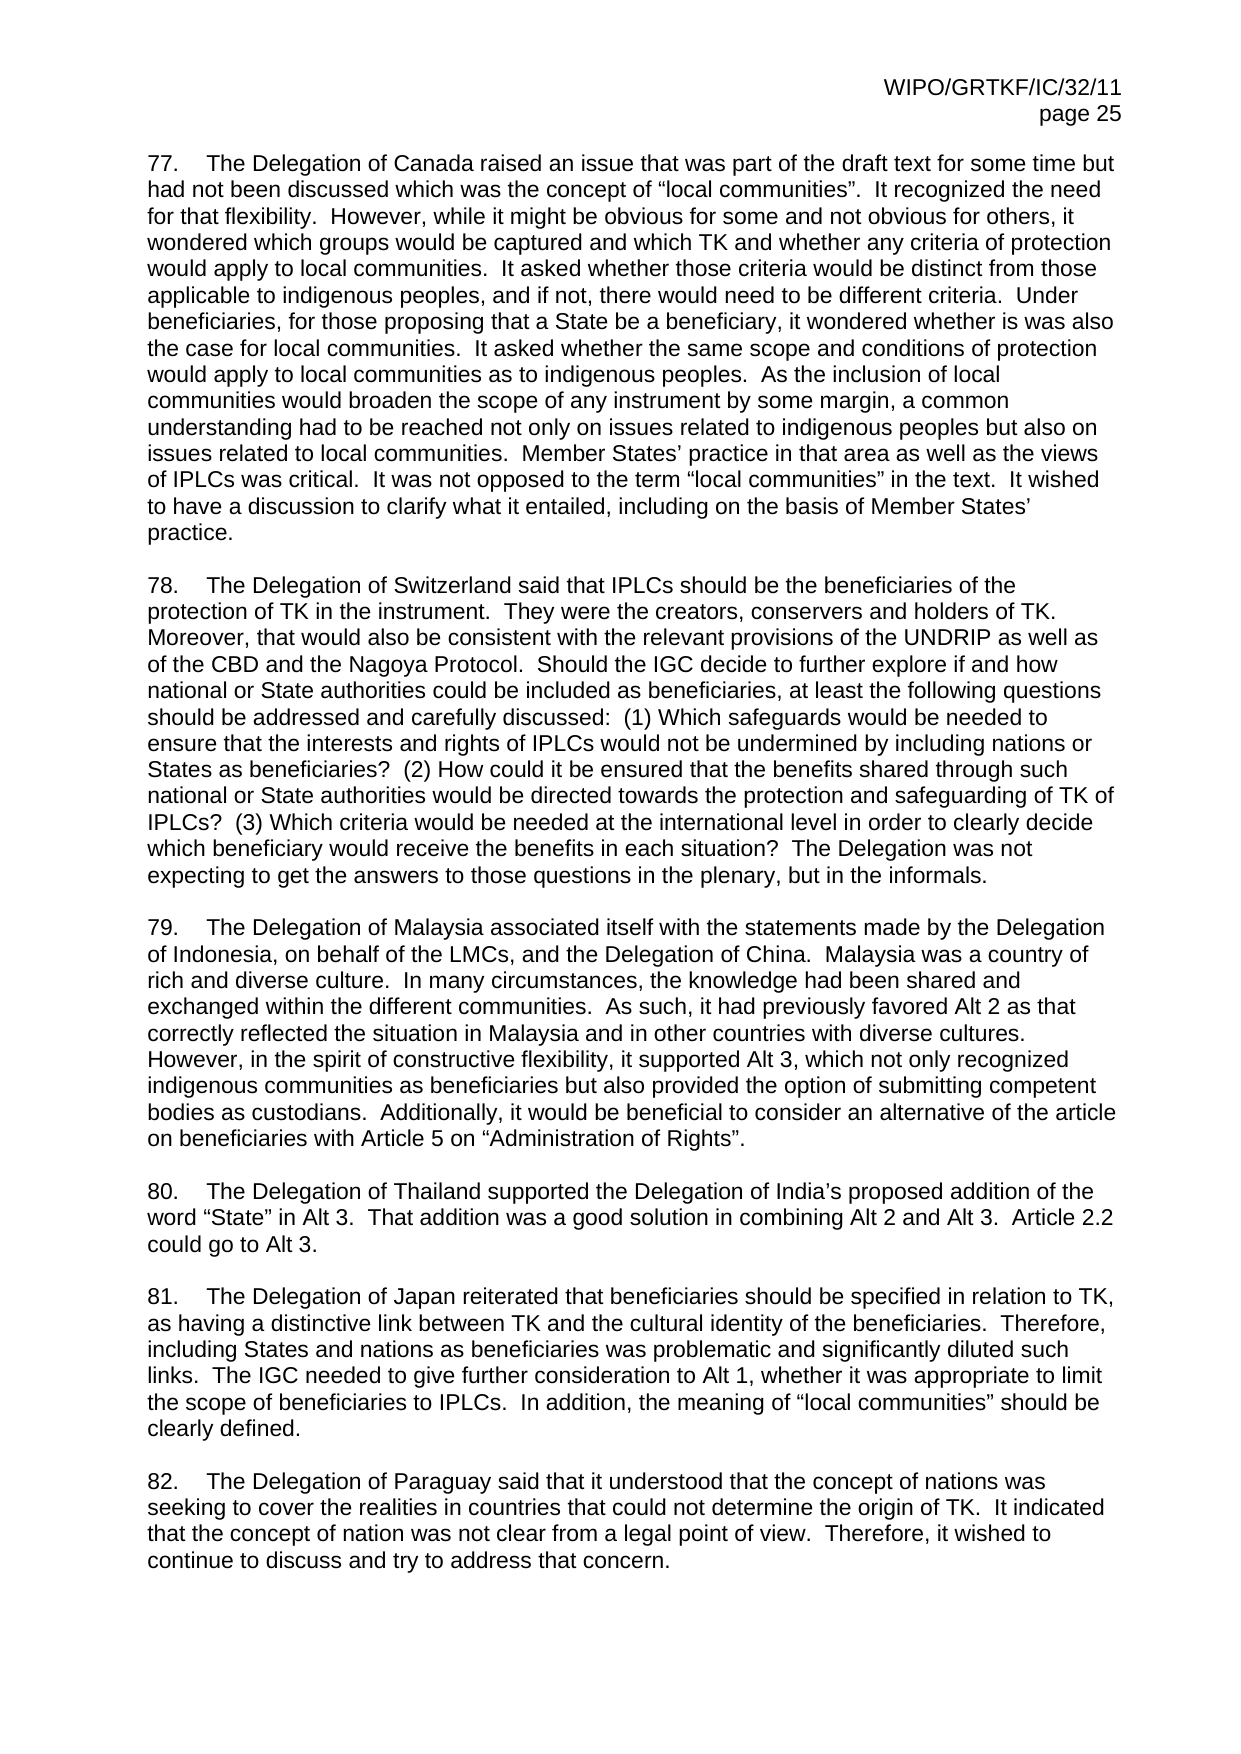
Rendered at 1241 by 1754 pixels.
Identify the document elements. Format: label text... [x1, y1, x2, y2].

list The Delegation of Thailand supported the Delegation of India’s proposed addition of the word “State” in Alt 3. That addition was a good solution in combining Alt 2 and Alt 3. Article 2.2 could go to Alt 3. [147, 1178, 1122, 1257]
list The Delegation of Switzerland said that IPLCs should be the beneficiaries of the protection of TK in the instrument. They were the creators, conservers and holders of TK. Moreover, that would also be consistent with the relevant provisions of the UNDRIP as well as of the CBD and the Nagoya Protocol. Should the IGC decide to further explore if and how national or State authorities could be included as beneficiaries, at least the following questions should be addressed and carefully discussed: (1) Which safeguards would be needed to ensure that the interests and rights of IPLCs would not be undermined by including nations or States as beneficiaries? (2) How could it be ensured that the benefits shared through such national or State authorities would be directed towards the protection and safeguarding of TK of IPLCs? (3) Which criteria would be needed at the international level in order to clearly decide which beneficiary would receive the benefits in each situation? The Delegation was not expecting to get the answers to those questions in the plenary, but in the informals. [147, 572, 1122, 888]
list The Delegation of Malaysia associated itself with the statements made by the Delegation of Indonesia, on behalf of the LMCs, and the Delegation of China. Malaysia was a country of rich and diverse culture. In many circumstances, the knowledge had been shared and exchanged within the different communities. As such, it had previously favored Alt 2 as that correctly reflected the situation in Malaysia and in other countries with diverse cultures. However, in the spirit of constructive flexibility, it supported Alt 3, which not only recognized indigenous communities as beneficiaries but also provided the option of submitting competent bodies as custodians. Additionally, it would be beneficial to consider an alternative of the article on beneficiaries with Article 5 on “Administration of Rights”. [147, 914, 1122, 1151]
list The Delegation of Paraguay said that it understood that the concept of nations was seeking to cover the realities in countries that could not determine the origin of TK. It indicated that the concept of nation was not clear from a legal point of view. Therefore, it wished to continue to discuss and try to address that concern. [147, 1468, 1122, 1573]
list The Delegation of Japan reiterated that beneficiaries should be specified in relation to TK, as having a distinctive link between TK and the cultural identity of the beneficiaries. Therefore, including States and nations as beneficiaries was problematic and significantly diluted such links. The IGC needed to give further consideration to Alt 1, whether it was appropriate to limit the scope of beneficiaries to IPLCs. In addition, the meaning of “local communities” should be clearly defined. [147, 1283, 1122, 1441]
list The Delegation of Canada raised an issue that was part of the draft text for some time but had not been discussed which was the concept of “local communities”. It recognized the need for that flexibility. However, while it might be obvious for some and not obvious for others, it wondered which groups would be captured and which TK and whether any criteria of protection would apply to local communities. It asked whether those criteria would be distinct from those applicable to indigenous peoples, and if not, there would need to be different criteria. Under beneficiaries, for those proposing that a State be a beneficiary, it wondered whether is was also the case for local communities. It asked whether the same scope and conditions of protection would apply to local communities as to indigenous peoples. As the inclusion of local communities would broaden the scope of any instrument by some margin, a common understanding had to be reached not only on issues related to indigenous peoples but also on issues related to local communities. Member States’ practice in that area as well as the views of IPLCs was critical. It was not opposed to the term “local communities” in the text. It wished to have a discussion to clarify what it entailed, including on the basis of Member States’ practice. [147, 150, 1122, 545]
